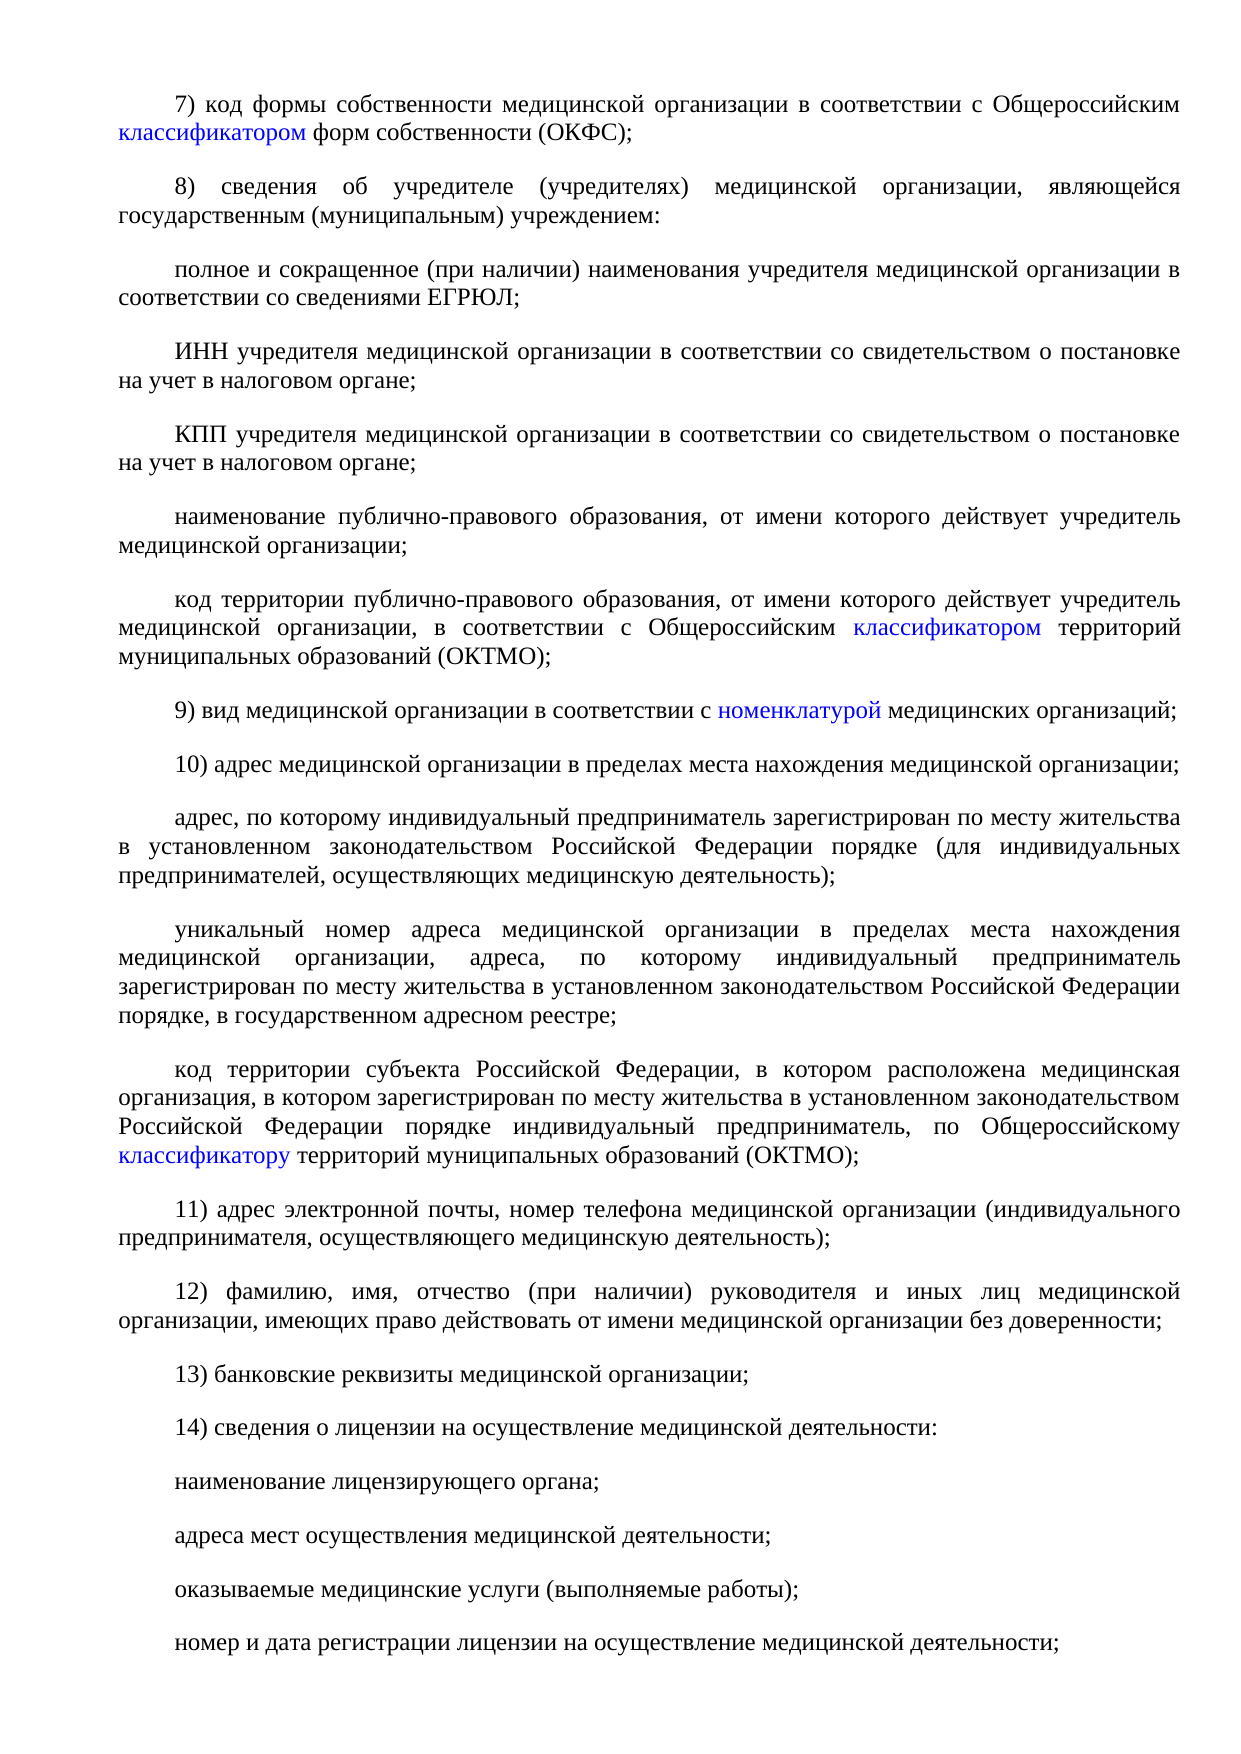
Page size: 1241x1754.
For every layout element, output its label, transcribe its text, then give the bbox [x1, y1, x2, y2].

text наименование лицензирующего органа; [118, 1466, 1181, 1495]
text оказываемые медицинские услуги (выполняемые работы); [118, 1574, 1181, 1602]
text КПП учредителя медицинской организации в соответствии со свидетельством о постановке на учет в налоговом органе; [118, 419, 1181, 476]
text 14) сведения о лицензии на осуществление медицинской деятельности: [118, 1412, 1181, 1441]
text 7) код формы собственности медицинской организации в соответствии с Общероссийским классификатором форм собственности (ОКФС); [118, 89, 1181, 146]
text адрес, по которому индивидуальный предприниматель зарегистрирован по месту жительства в установленном законодательством Российской Федерации порядке (для индивидуальных предпринимателей, осуществляющих медицинскую деятельность); [118, 802, 1181, 889]
text код территории субъекта Российской Федерации, в котором расположена медицинская организация, в котором зарегистрирован по месту жительства в установленном законодательством Российской Федерации порядке индивидуальный предприниматель, по Общероссийскому классификатору территорий муниципальных образований (ОКТМО); [118, 1054, 1181, 1169]
text 10) адрес медицинской организации в пределах места нахождения медицинской организации; [118, 749, 1181, 777]
text 9) вид медицинской организации в соответствии с номенклатурой медицинских организаций; [118, 695, 1181, 724]
text уникальный номер адреса медицинской организации в пределах места нахождения медицинской организации, адреса, по которому индивидуальный предприниматель зарегистрирован по месту жительства в установленном законодательством Российской Федерации порядке, в государственном адресном реестре; [118, 914, 1181, 1029]
text 12) фамилию, имя, отчество (при наличии) руководителя и иных лиц медицинской организации, имеющих право действовать от имени медицинской организации без доверенности; [118, 1276, 1181, 1334]
text код территории публично-правового образования, от имени которого действует учредитель медицинской организации, в соответствии с Общероссийским классификатором территорий муниципальных образований (ОКТМО); [118, 584, 1181, 670]
text адреса мест осуществления медицинской деятельности; [118, 1520, 1181, 1549]
text наименование публично-правового образования, от имени которого действует учредитель медицинской организации; [118, 501, 1181, 559]
text полное и сокращенное (при наличии) наименования учредителя медицинской организации в соответствии со сведениями ЕГРЮЛ; [118, 254, 1181, 311]
text ИНН учредителя медицинской организации в соответствии со свидетельством о постановке на учет в налоговом органе; [118, 336, 1181, 394]
text 8) сведения об учредителе (учредителях) медицинской организации, являющейся государственным (муниципальным) учреждением: [118, 171, 1181, 229]
text номер и дата регистрации лицензии на осуществление медицинской деятельности; [118, 1627, 1181, 1656]
text 13) банковские реквизиты медицинской организации; [118, 1359, 1181, 1387]
text 11) адрес электронной почты, номер телефона медицинской организации (индивидуального предпринимателя, осуществляющего медицинскую деятельность); [118, 1194, 1181, 1251]
